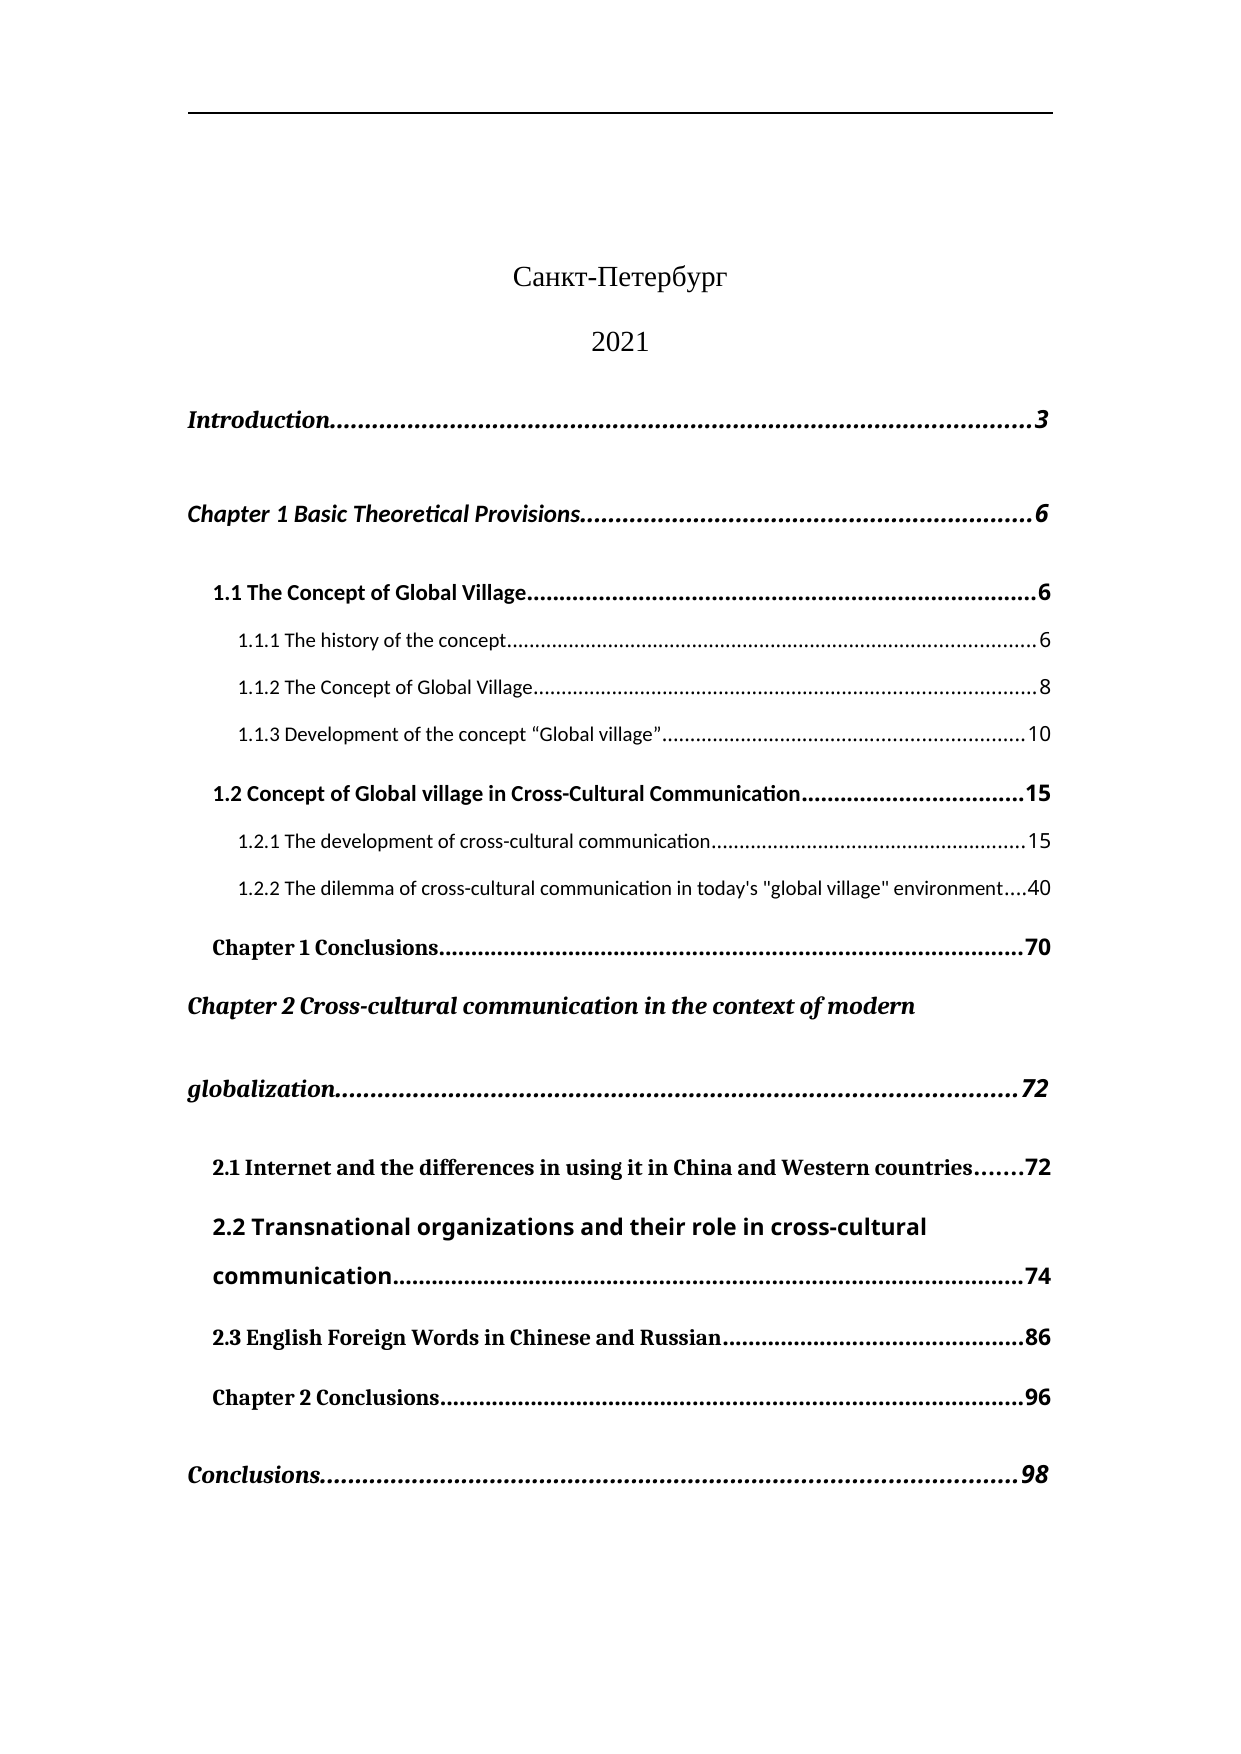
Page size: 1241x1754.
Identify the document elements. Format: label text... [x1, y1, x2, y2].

text Introduction 3 [187, 386, 1053, 451]
text 2021 [187, 309, 1053, 374]
text 1.1.2 The Concept of Global Village 8 [237, 670, 1053, 702]
text 1.2 Concept of Global village in Cross-Cultural Communication 15 [212, 776, 1053, 808]
text Chapter 2 Cross-cultural communication in the context of modern globalization 72 [187, 990, 1053, 1120]
text Chapter 1 Conclusions 70 [212, 930, 1053, 962]
text 2.3 English Foreign Words in Chinese and Russian 86 [212, 1320, 1053, 1352]
text 1.1.1 The history of the concept 6 [237, 623, 1053, 656]
text Chapter 2 Conclusions 96 [212, 1381, 1053, 1413]
text 1.2.1 The development of cross-cultural communication 15 [237, 824, 1053, 856]
text 1.1 The Concept of Global Village 6 [212, 575, 1053, 608]
text 1.2.2 The dilemma of cross-cultural communication in today's "global village" environment 40 [237, 871, 1053, 903]
text Санкт-Петербург [187, 244, 1053, 309]
text 1.1.3 Development of the concept “Global village” 10 [237, 717, 1053, 749]
text 2.2 Transnational organizations and their role in cross-cultural communication 74 [212, 1211, 1053, 1292]
text Chapter 1 Basic Theoretical Provisions 6 [187, 481, 1053, 546]
text Conclusions 98 [187, 1441, 1053, 1506]
text 2.1 Internet and the differences in using it in China and Western countries 72 [212, 1150, 1053, 1182]
